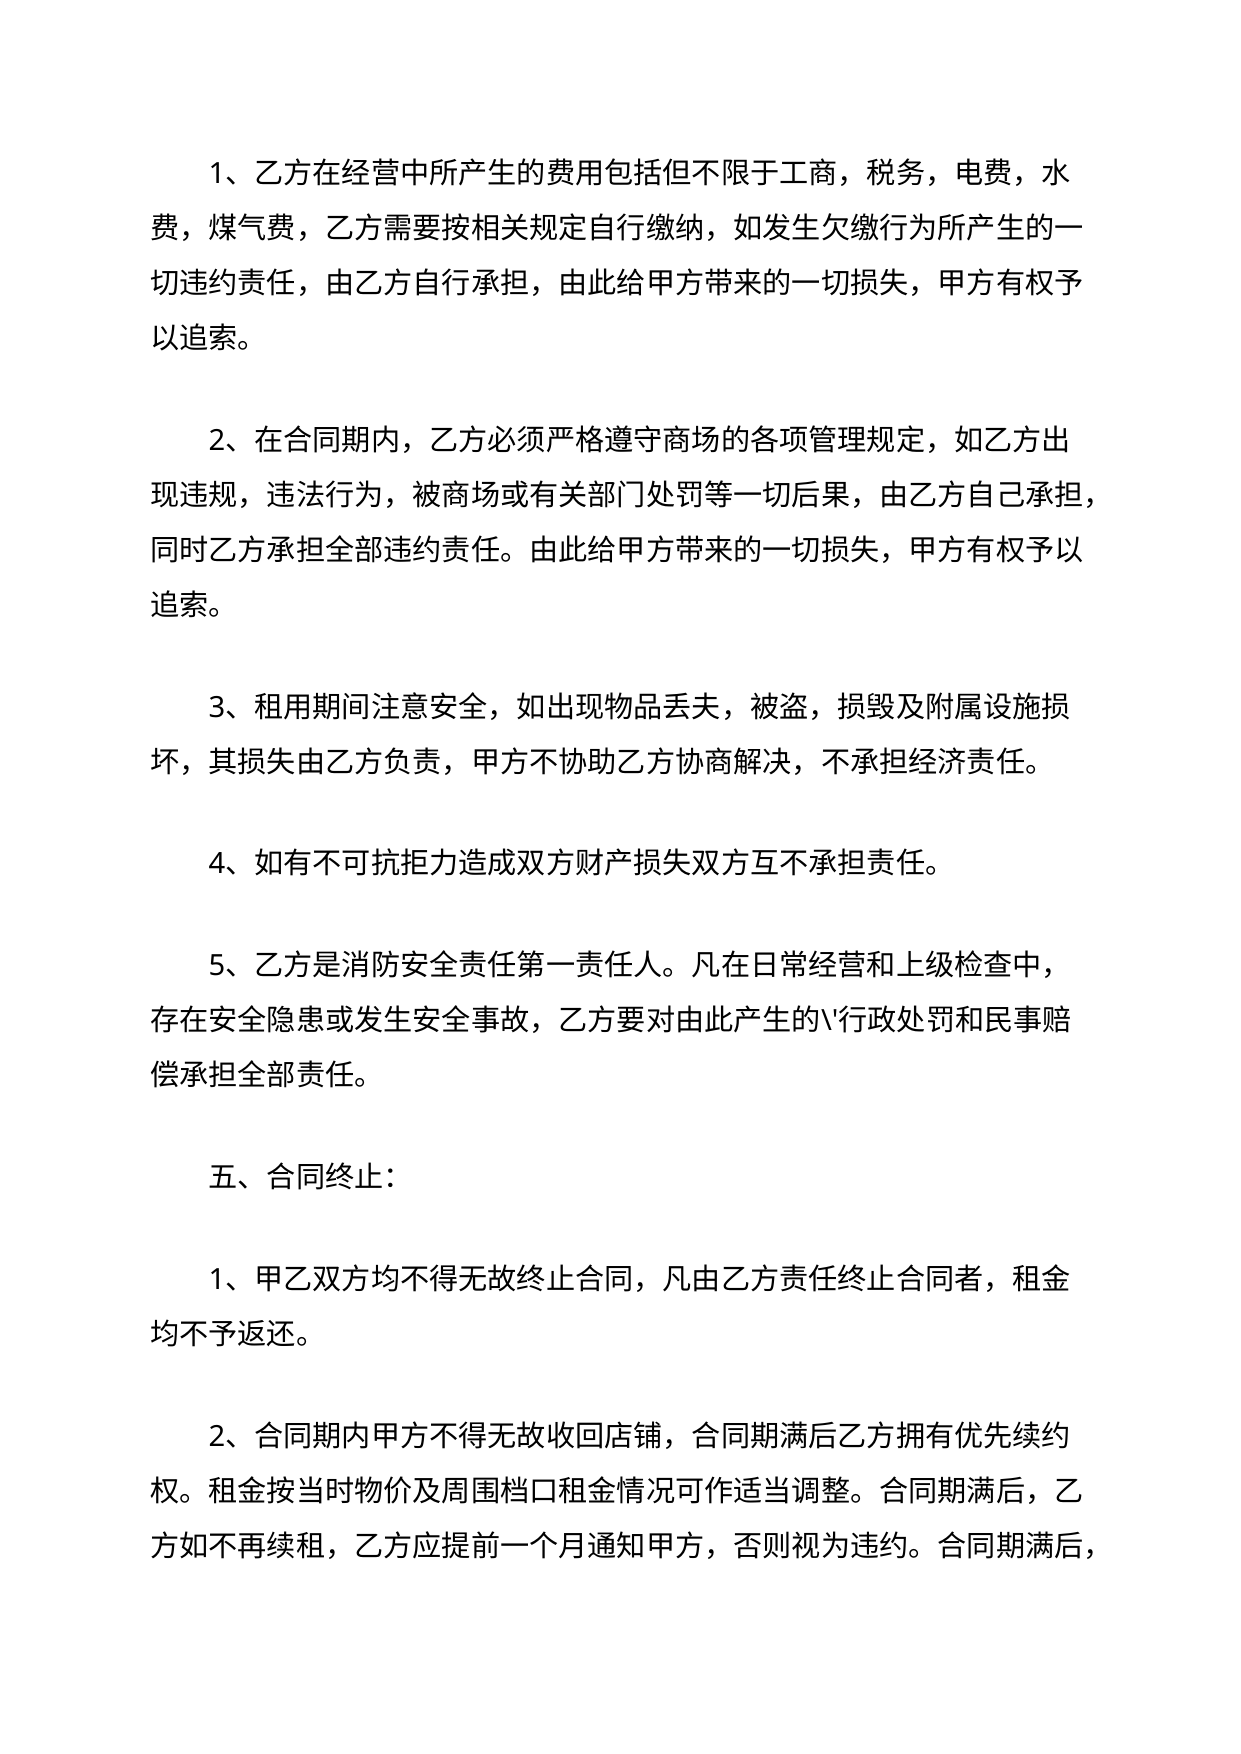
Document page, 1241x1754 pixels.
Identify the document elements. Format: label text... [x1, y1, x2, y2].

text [150, 1412, 1090, 1564]
text 5、乙方是消防安全责任第一责任人。凡在日常经营和上级检查中，存在安全隐患或发生安全事故，乙方要对由此产生的\'行政处罚和民事赔偿承担全部责任。 [150, 942, 1090, 1094]
text 1、甲乙双方均不得无故终止合同，凡由乙方责任终止合同者，租金均不予返还。 [150, 1255, 1090, 1353]
text 五、合同终止： [150, 1154, 1090, 1196]
text 1、乙方在经营中所产生的费用包括但不限于工商，税务，电费，水费，煤气费，乙方需要按相关规定自行缴纳，如发生欠缴行为所产生的一切违约责任，由乙方自行承担，由此给甲方带来的一切损失，甲方有权予以追索。 [150, 150, 1090, 357]
text 3、租用期间注意安全，如出现物品丢夫，被盗，损毁及附属设施损坏，其损失由乙方负责，甲方不协助乙方协商解决，不承担经济责任。 [150, 683, 1090, 780]
text 2、在合同期内，乙方必须严格遵守商场的各项管理规定，如乙方出现违规，违法行为，被商场或有关部门处罚等一切后果，由乙方自己承担，同时乙方承担全部违约责任。由此给甲方带来的一切损失，甲方有权予以追索。 [150, 417, 1090, 624]
text 4、如有不可抗拒力造成双方财产损失双方互不承担责任。 [150, 840, 1090, 882]
